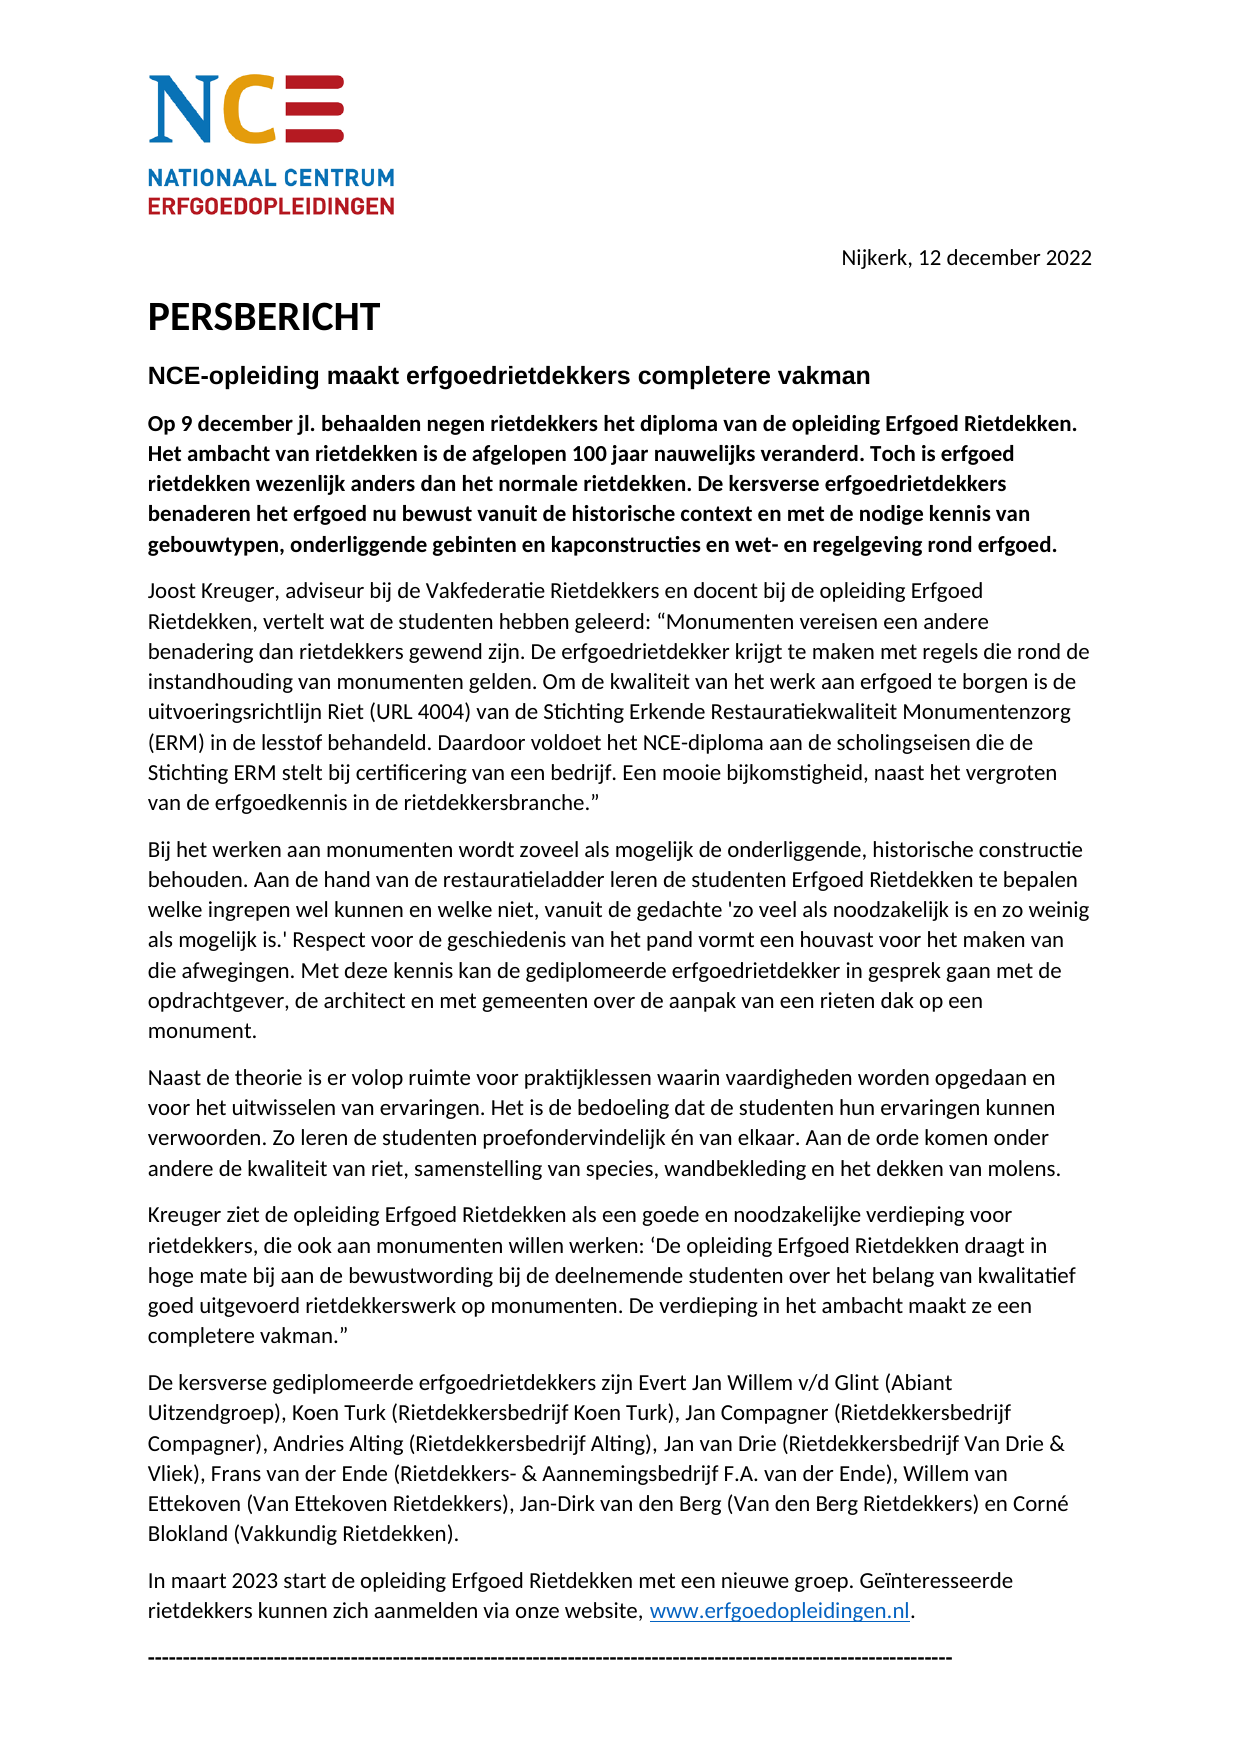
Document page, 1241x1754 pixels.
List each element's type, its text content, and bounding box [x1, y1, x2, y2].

text ------------------------------------------------------------------------------------------------------------------- [148, 1643, 1092, 1671]
text De kersverse gediplomeerde erfgoedrietdekkers zijn Evert Jan Willem v/d Glint (Abiant Uitzendgroep), Koen Turk (Rietdekkersbedrijf Koen Turk), Jan Compagner (Rietdekkersbedrijf Compagner), Andries Alting (Rietdekkersbedrijf Alting), Jan van Drie (Rietdekkersbedrijf Van Drie & Vliek), Frans van der Ende (Rietdekkers- & Aannemingsbedrijf F.A. van der Ende), Willem van Ettekoven (Van Ettekoven Rietdekkers), Jan-Dirk van den Berg (Van den Berg Rietdekkers) en Corné Blokland (Vakkundig Rietdekken). [148, 1368, 1092, 1547]
text PERSBERICHT [148, 289, 1092, 340]
text In maart 2023 start de opleiding Erfgoed Rietdekken met een nieuwe groep. Geïnteresseerde rietdekkers kunnen zich aanmelden via onze website, www.erfgoedopleidingen.nl. [148, 1566, 1092, 1624]
text Bij het werken aan monumenten wordt zoveel als mogelijk de onderliggende, historische constructie behouden. Aan de hand van de restauratieladder leren de studenten Erfgoed Rietdekken te bepalen welke ingrepen wel kunnen en welke niet, vanuit de gedachte 'zo veel als noodzakelijk is en zo weinig als mogelijk is.' Respect voor de geschiedenis van het pand vormt een houvast voor het maken van die afwegingen. Met deze kennis kan de gediplomeerde erfgoedrietdekker in gesprek gaan met de opdrachtgever, de architect en met gemeenten over de aanpak van een rieten dak op een monument. [148, 835, 1092, 1044]
text Op 9 december jl. behaalden negen rietdekkers het diploma van de opleiding Erfgoed Rietdekken. Het ambacht van rietdekken is de afgelopen 100 jaar nauwelijks veranderd. Toch is erfgoed rietdekken wezenlijk anders dan het normale rietdekken. De kersverse erfgoedrietdekkers benaderen het erfgoed nu bewust vanuit de historische context en met de nodige kennis van gebouwtypen, onderliggende gebinten en kapconstructies en wet- en regelgeving rond erfgoed. [148, 409, 1092, 558]
text Joost Kreuger, adviseur bij de Vakfederatie Rietdekkers en docent bij de opleiding Erfgoed Rietdekken, vertelt wat de studenten hebben geleerd: “Monumenten vereisen een andere benadering dan rietdekkers gewend zijn. De erfgoedrietdekker krijgt te maken met regels die rond de instandhouding van monumenten gelden. Om de kwaliteit van het werk aan erfgoed te borgen is de uitvoeringsrichtlijn Riet (URL 4004) van de Stichting Erkende Restauratiekwaliteit Monumentenzorg (ERM) in de lesstof behandeld. Daardoor voldoet het NCE-diploma aan de scholingseisen die de Stichting ERM stelt bij certificering van een bedrijf. Een mooie bijkomstigheid, naast het vergroten van de erfgoedkennis in de rietdekkersbranche.” [148, 577, 1092, 816]
text Naast de theorie is er volop ruimte voor praktijklessen waarin vaardigheden worden opgedaan en voor het uitwisselen van ervaringen. Het is de bedoeling dat de studenten hun ervaringen kunnen verwoorden. Zo leren de studenten proefondervindelijk én van elkaar. Aan de orde komen onder andere de kwaliteit van riet, samenstelling van species, wandbekleding en het dekken van molens. [148, 1063, 1092, 1182]
text Kreuger ziet de opleiding Erfgoed Rietdekken als een goede en noodzakelijke verdieping voor rietdekkers, die ook aan monumenten willen werken: ‘De opleiding Erfgoed Rietdekken draagt in hoge mate bij aan de bewustwording bij de deelnemende studenten over het belang van kwalitatief goed uitgevoerd rietdekkerswerk op monumenten. De verdieping in het ambacht maakt ze een completere vakman.” [148, 1201, 1092, 1349]
text Nijkerk, 12 december 2022 [148, 243, 1092, 271]
text NCE-opleiding maakt erfgoedrietdekkers completere vakman [148, 361, 1092, 390]
picture [147, 73, 395, 215]
